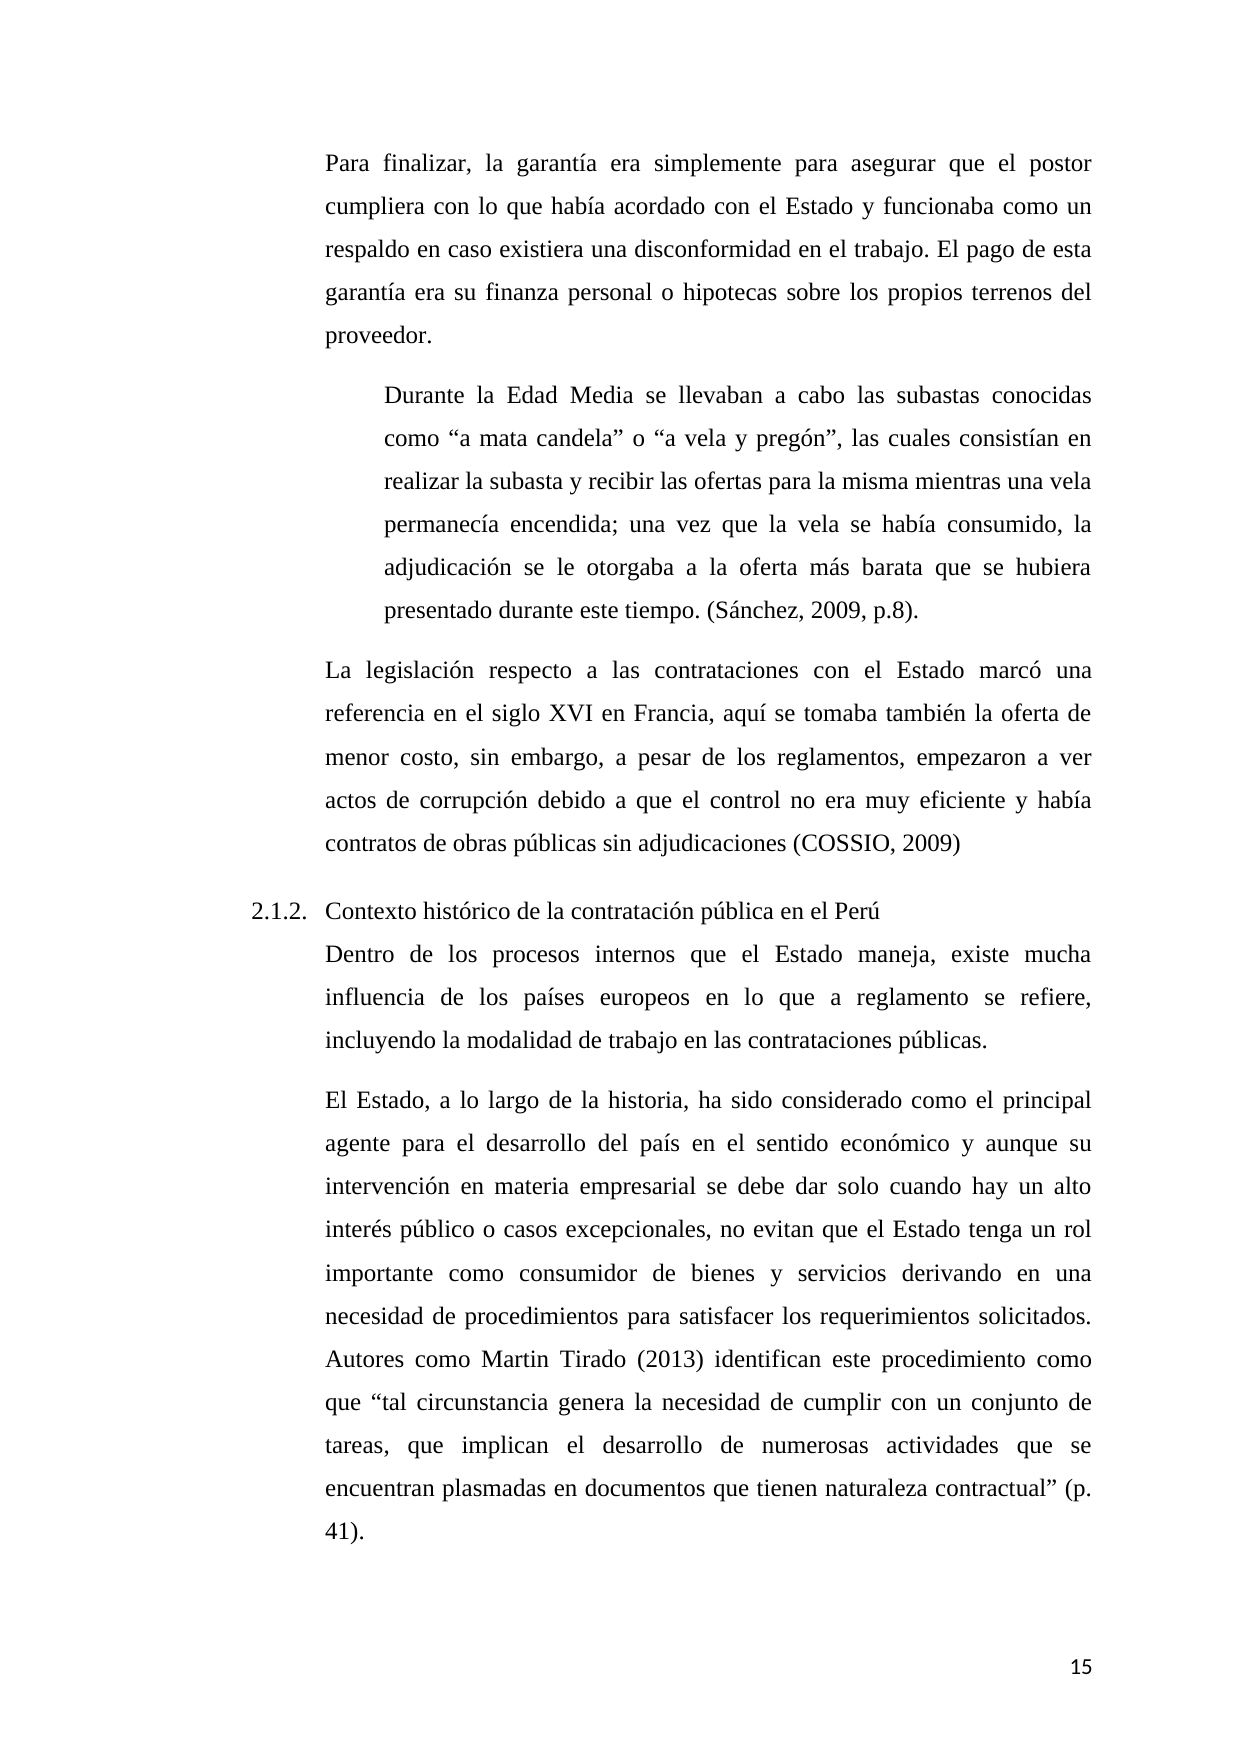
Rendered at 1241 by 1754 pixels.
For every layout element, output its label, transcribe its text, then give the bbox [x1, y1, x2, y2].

list Contexto histórico de la contratación pública en el Perú [251, 896, 1092, 925]
text El Estado, a lo largo de la historia, ha sido considerado como el principal agente para el desarrollo del país en el sentido económico y aunque su intervención en materia empresarial se debe dar solo cuando hay un alto interés público o casos excepcionales, no evitan que el Estado tenga un rol importante como consumidor de bienes y servicios derivando en una necesidad de procedimientos para satisfacer los requerimientos solicitados. Autores como Martin Tirado (2013) identifican este procedimiento como que “tal circunstancia genera la necesidad de cumplir con un conjunto de tareas, que implican el desarrollo de numerosas actividades que se encuentran plasmadas en documentos que tienen naturaleza contractual” (p. 41). [325, 1085, 1092, 1545]
text La legislación respecto a las contrataciones con el Estado marcó una referencia en el siglo XVI en Francia, aquí se tomaba también la oferta de menor costo, sin embargo, a pesar de los reglamentos, empezaron a ver actos de corrupción debido a que el control no era muy eficiente y había contratos de obras públicas sin adjudicaciones (COSSIO, 2009) [325, 655, 1092, 857]
text Dentro de los procesos internos que el Estado maneja, existe mucha influencia de los países europeos en lo que a reglamento se refiere, incluyendo la modalidad de trabajo en las contrataciones públicas. [325, 939, 1092, 1054]
text Durante la Edad Media se llevaban a cabo las subastas conocidas como “a mata candela” o “a vela y pregón”, las cuales consistían en realizar la subasta y recibir las ofertas para la misma mientras una vela permanecía encendida; una vez que la vela se había consumido, la adjudicación se le otorgaba a la oferta más barata que se hubiera presentado durante este tiempo. (Sánchez, 2009, p.8). [384, 380, 1092, 624]
text Para finalizar, la garantía era simplemente para asegurar que el postor cumpliera con lo que había acordado con el Estado y funcionaba como un respaldo en caso existiera una disconformidad en el trabajo. El pago de esta garantía era su finanza personal o hipotecas sobre los propios terrenos del proveedor. [325, 148, 1092, 349]
